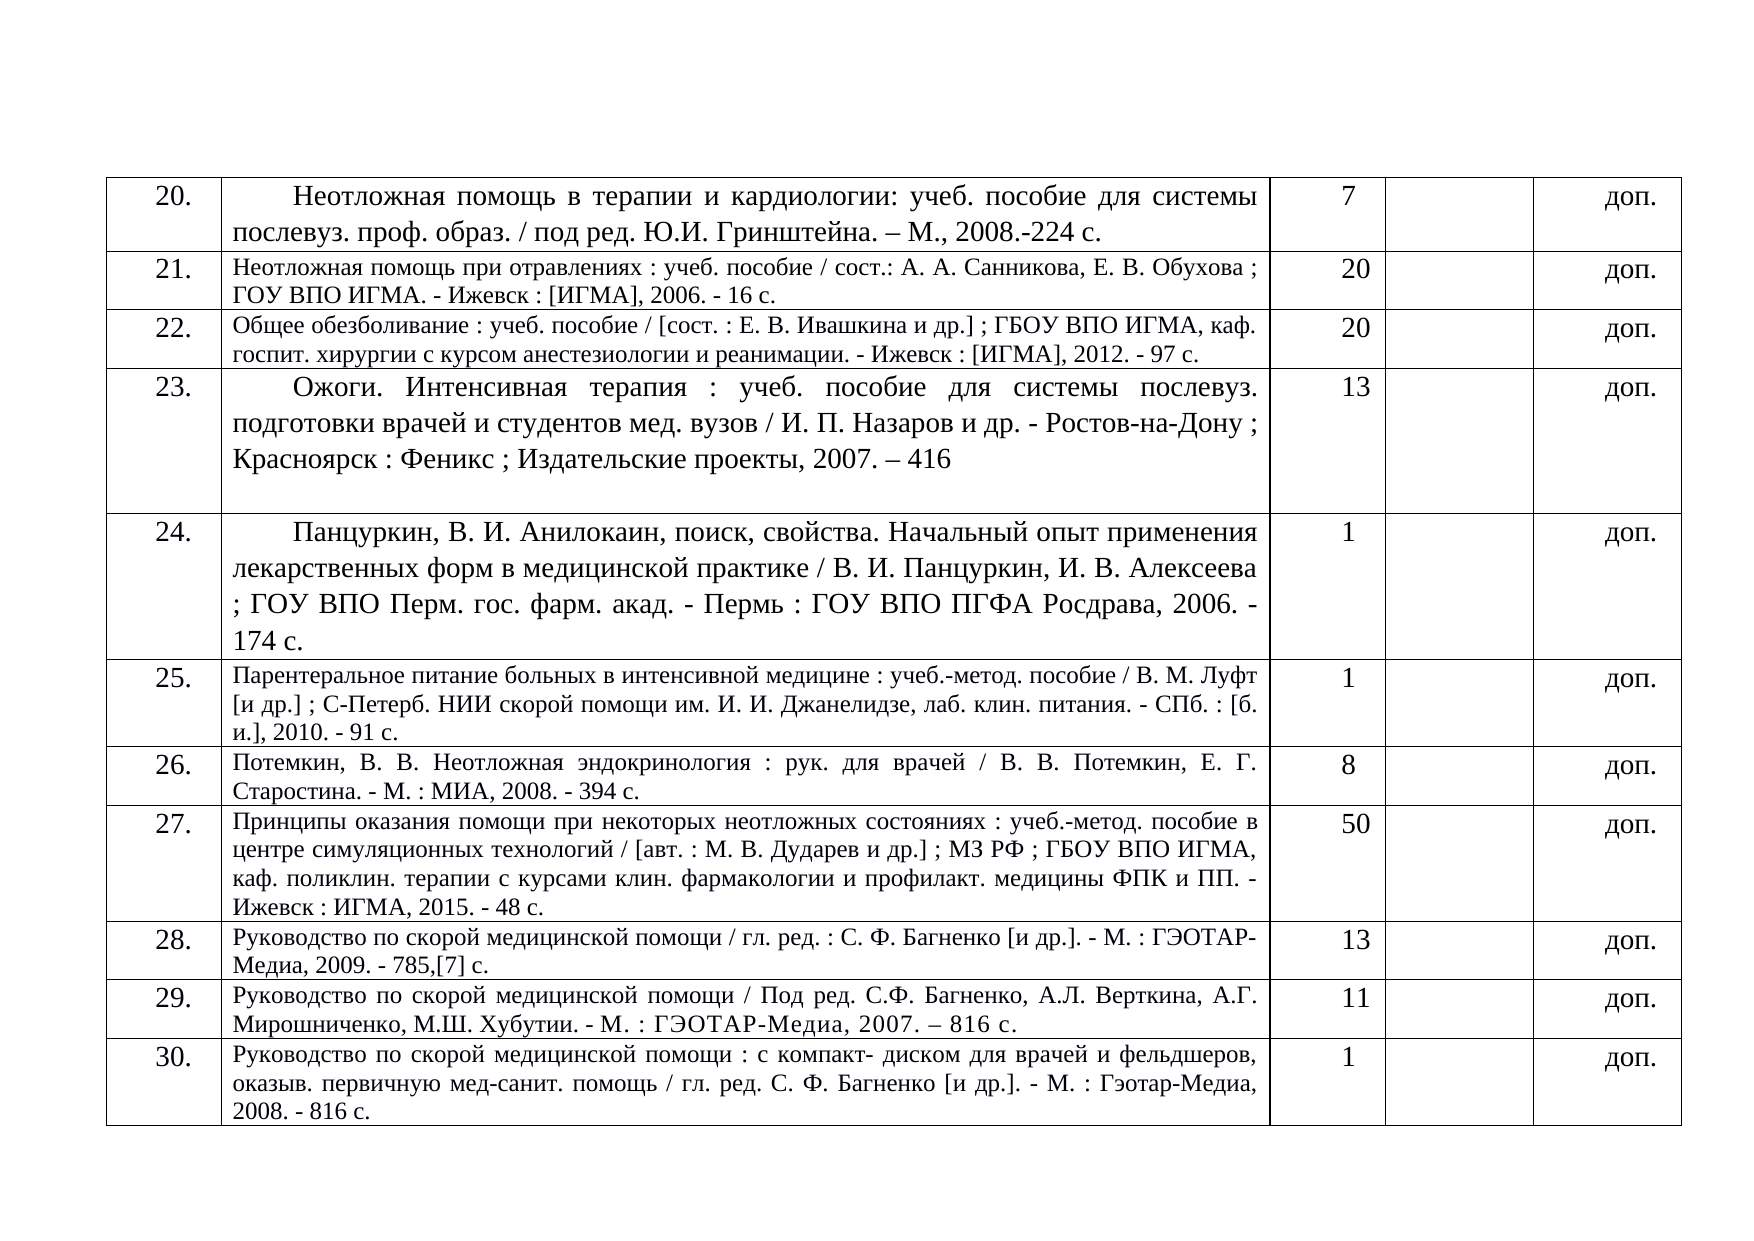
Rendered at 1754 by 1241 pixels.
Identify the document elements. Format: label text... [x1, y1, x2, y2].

table_cell 20 [1271, 252, 1385, 309]
table_cell Руководство по скорой медицинской помощи : с компакт- диском для врачей и фельдшеров, оказыв. первичную мед-санит. помощь / гл. ред. С. Ф. Багненко [и др.]. - М. : Гэотар-Медиа, 2008. - 816 с. [222, 1039, 1269, 1125]
table_cell доп. [1534, 806, 1681, 921]
table_cell [1386, 806, 1533, 921]
table_cell [1386, 178, 1533, 251]
table_cell [1386, 660, 1533, 746]
table_cell [107, 1039, 221, 1125]
table_cell [107, 747, 221, 805]
table_cell доп. [1534, 178, 1681, 251]
table_cell [107, 660, 221, 746]
table_cell Руководство по скорой медицинской помощи / Под ред. С.Ф. Багненко, А.Л. Верткина, А.Г. Мирошниченко, М.Ш. Хубутии. - М. : ГЭОТАР-Медиа, 2007. – 816 с. [222, 980, 1269, 1038]
table_cell 1 [1271, 514, 1385, 659]
table_cell доп. [1534, 660, 1681, 746]
table_cell Ожоги. Интенсивная терапия : учеб. пособие для системы послевуз. подготовки врачей и студентов мед. вузов / И. П. Назаров и др. - Ростов-на-Дону ; Красноярск : Феникс ; Издательские проекты, 2007. – 416 [222, 369, 1269, 513]
table_cell [1386, 747, 1533, 805]
table_cell 8 [1271, 747, 1385, 805]
table_cell 50 [1271, 806, 1385, 921]
table_cell Принципы оказания помощи при некоторых неотложных состояниях : учеб.-метод. пособие в центре симуляционных технологий / [авт. : М. В. Дударев и др.] ; МЗ РФ ; ГБОУ ВПО ИГМА, каф. поликлин. терапии с курсами клин. фармакологии и профилакт. медицины ФПК и ПП. - Ижевск : ИГМА, 2015. - 48 с. [222, 806, 1269, 921]
table_cell 11 [1271, 980, 1385, 1038]
table_cell [107, 252, 221, 309]
table_cell [1386, 980, 1533, 1038]
table_cell Панцуркин, В. И. Анилокаин, поиск, свойства. Начальный опыт применения лекарственных форм в медицинской практике / В. И. Панцуркин, И. В. Алексеева ; ГОУ ВПО Перм. гос. фарм. акад. - Пермь : ГОУ ВПО ПГФА Росдрава, 2006. - 174 с. [222, 514, 1269, 659]
table_cell Потемкин, В. В. Неотложная эндокринология : рук. для врачей / В. В. Потемкин, Е. Г. Старостина. - М. : МИА, 2008. - 394 с. [222, 747, 1269, 805]
table_cell 13 [1271, 369, 1385, 513]
table_cell доп. [1534, 514, 1681, 659]
table_cell [107, 369, 221, 513]
table_cell 1 [1271, 1039, 1385, 1125]
table_cell Руководство по скорой медицинской помощи / гл. ред. : С. Ф. Багненко [и др.]. - М. : ГЭОТАР-Медиа, 2009. - 785,[7] с. [222, 922, 1269, 979]
table_cell Неотложная помощь в терапии и кардиологии: учеб. пособие для системы послевуз. проф. образ. / под ред. Ю.И. Гринштейна. – М., 2008.-224 с. [222, 178, 1269, 251]
table_cell Неотложная помощь при отравлениях : учеб. пособие / сост.: А. А. Санникова, Е. В. Обухова ; ГОУ ВПО ИГМА. - Ижевск : [ИГМА], 2006. - 16 с. [222, 252, 1269, 309]
table_cell [107, 514, 221, 659]
table_cell 13 [1271, 922, 1385, 979]
table_cell [107, 922, 221, 979]
table_cell [1386, 514, 1533, 659]
table_cell доп. [1534, 747, 1681, 805]
table_cell 1 [1271, 660, 1385, 746]
table_cell Парентеральное питание больных в интенсивной медицине : учеб.-метод. пособие / В. М. Луфт [и др.] ; С-Петерб. НИИ скорой помощи им. И. И. Джанелидзе, лаб. клин. питания. - СПб. : [б. и.], 2010. - 91 с. [222, 660, 1269, 746]
table_cell [1386, 1039, 1533, 1125]
table_cell [107, 310, 221, 368]
table_cell доп. [1534, 980, 1681, 1038]
table_cell доп. [1534, 922, 1681, 979]
table_cell [1386, 310, 1533, 368]
table_cell доп. [1534, 252, 1681, 309]
table_cell [1386, 922, 1533, 979]
table_cell [107, 980, 221, 1038]
table_cell 7 [1271, 178, 1385, 251]
table_cell Общее обезболивание : учеб. пособие / [сост. : Е. В. Ивашкина и др.] ; ГБОУ ВПО ИГМА, каф. госпит. хирургии с курсом анестезиологии и реанимации. - Ижевск : [ИГМА], 2012. - 97 с. [222, 310, 1269, 368]
table_cell [1386, 369, 1533, 513]
table_cell доп. [1534, 310, 1681, 368]
table_cell 20 [1271, 310, 1385, 368]
table_cell доп. [1534, 1039, 1681, 1125]
table_cell [1386, 252, 1533, 309]
table_cell доп. [1534, 369, 1681, 513]
table_cell [107, 178, 221, 251]
table_cell [107, 806, 221, 921]
